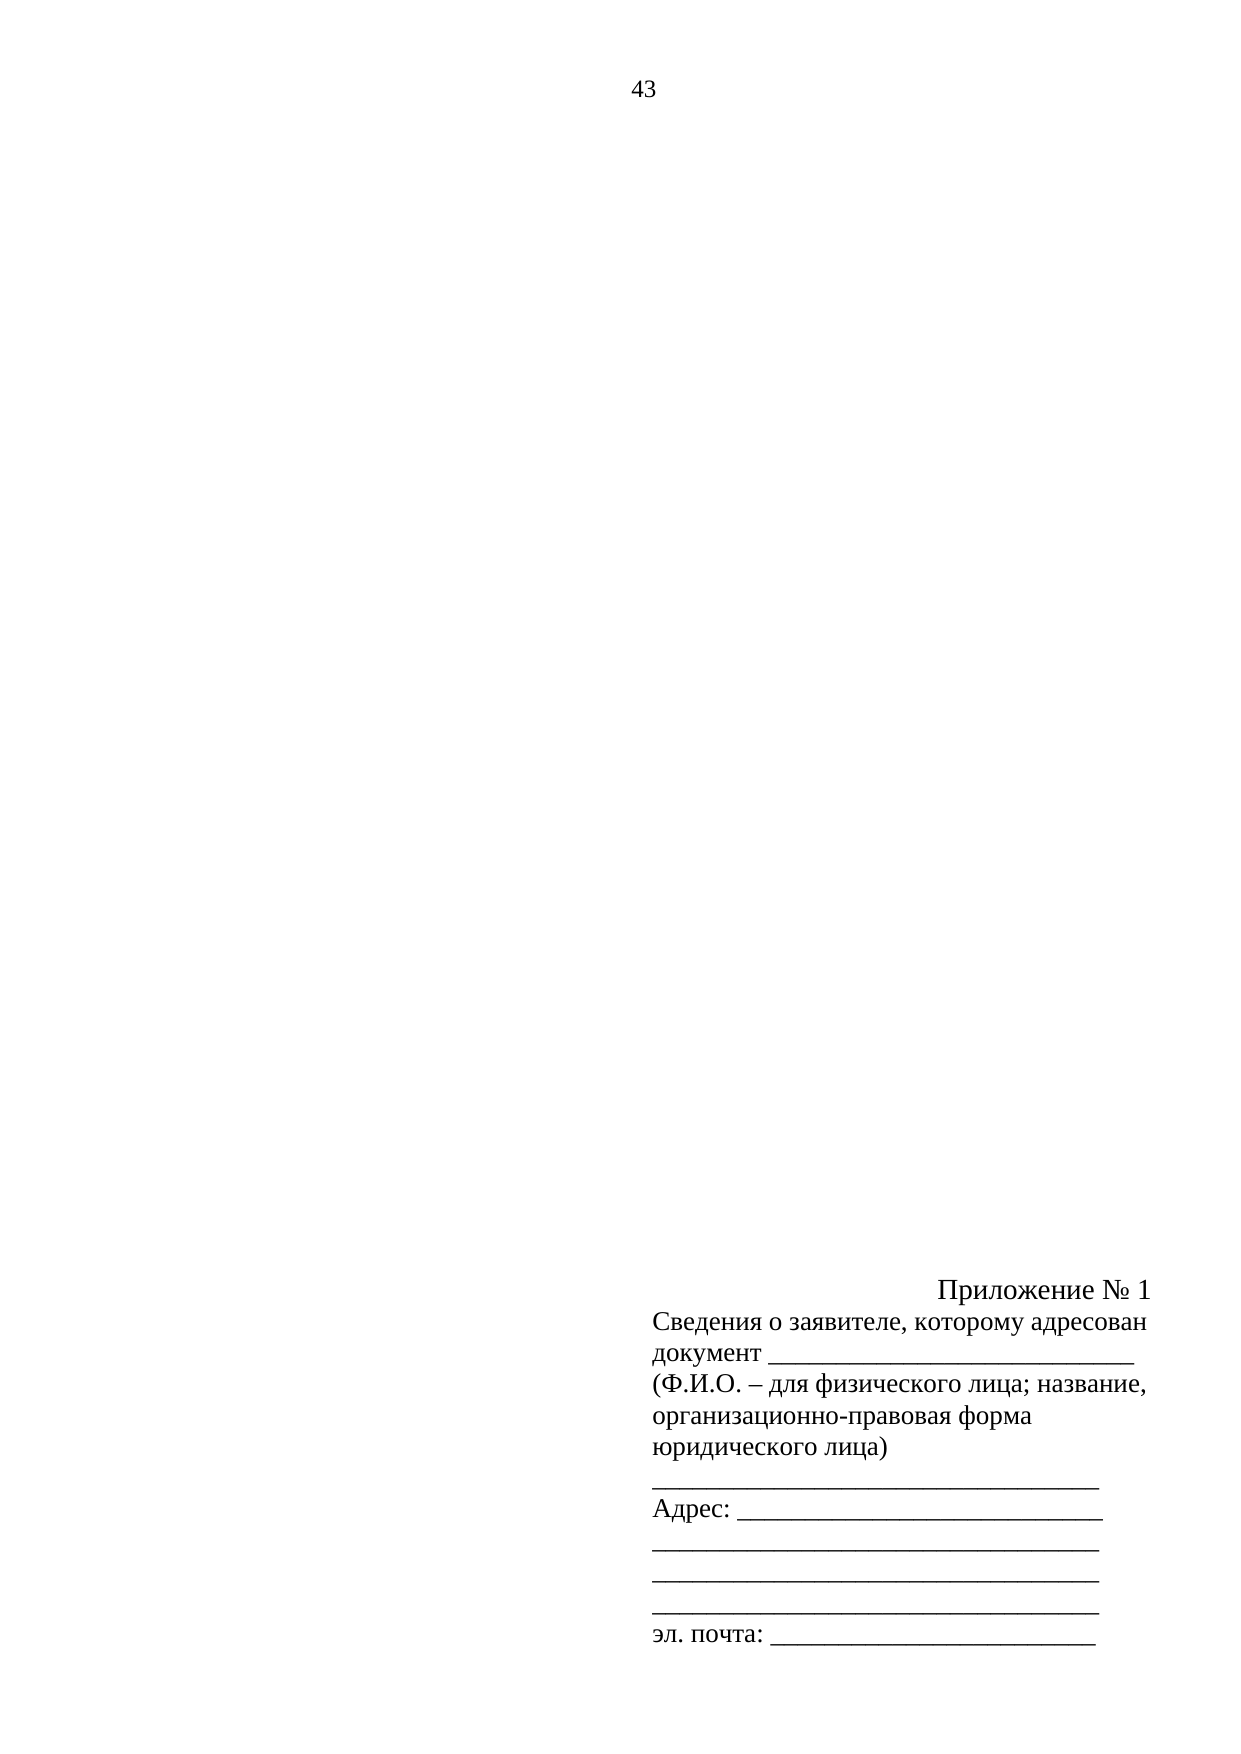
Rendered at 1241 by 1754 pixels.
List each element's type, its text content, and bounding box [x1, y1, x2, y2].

text Адрес: ___________________________ [652, 1492, 1152, 1523]
text _________________________________ [652, 1554, 1152, 1586]
text Приложение № 1 [136, 1272, 1152, 1305]
text эл. почта: ________________________ [652, 1617, 1152, 1648]
text Сведения о заявителе, которому адресован документ ___________________________ [652, 1305, 1152, 1368]
text _________________________________ [652, 1461, 1152, 1492]
text (Ф.И.О. – для физического лица; название, организационно-правовая форма юридического лица) [652, 1368, 1152, 1461]
text _________________________________ [652, 1586, 1152, 1617]
text _________________________________ [652, 1523, 1152, 1554]
